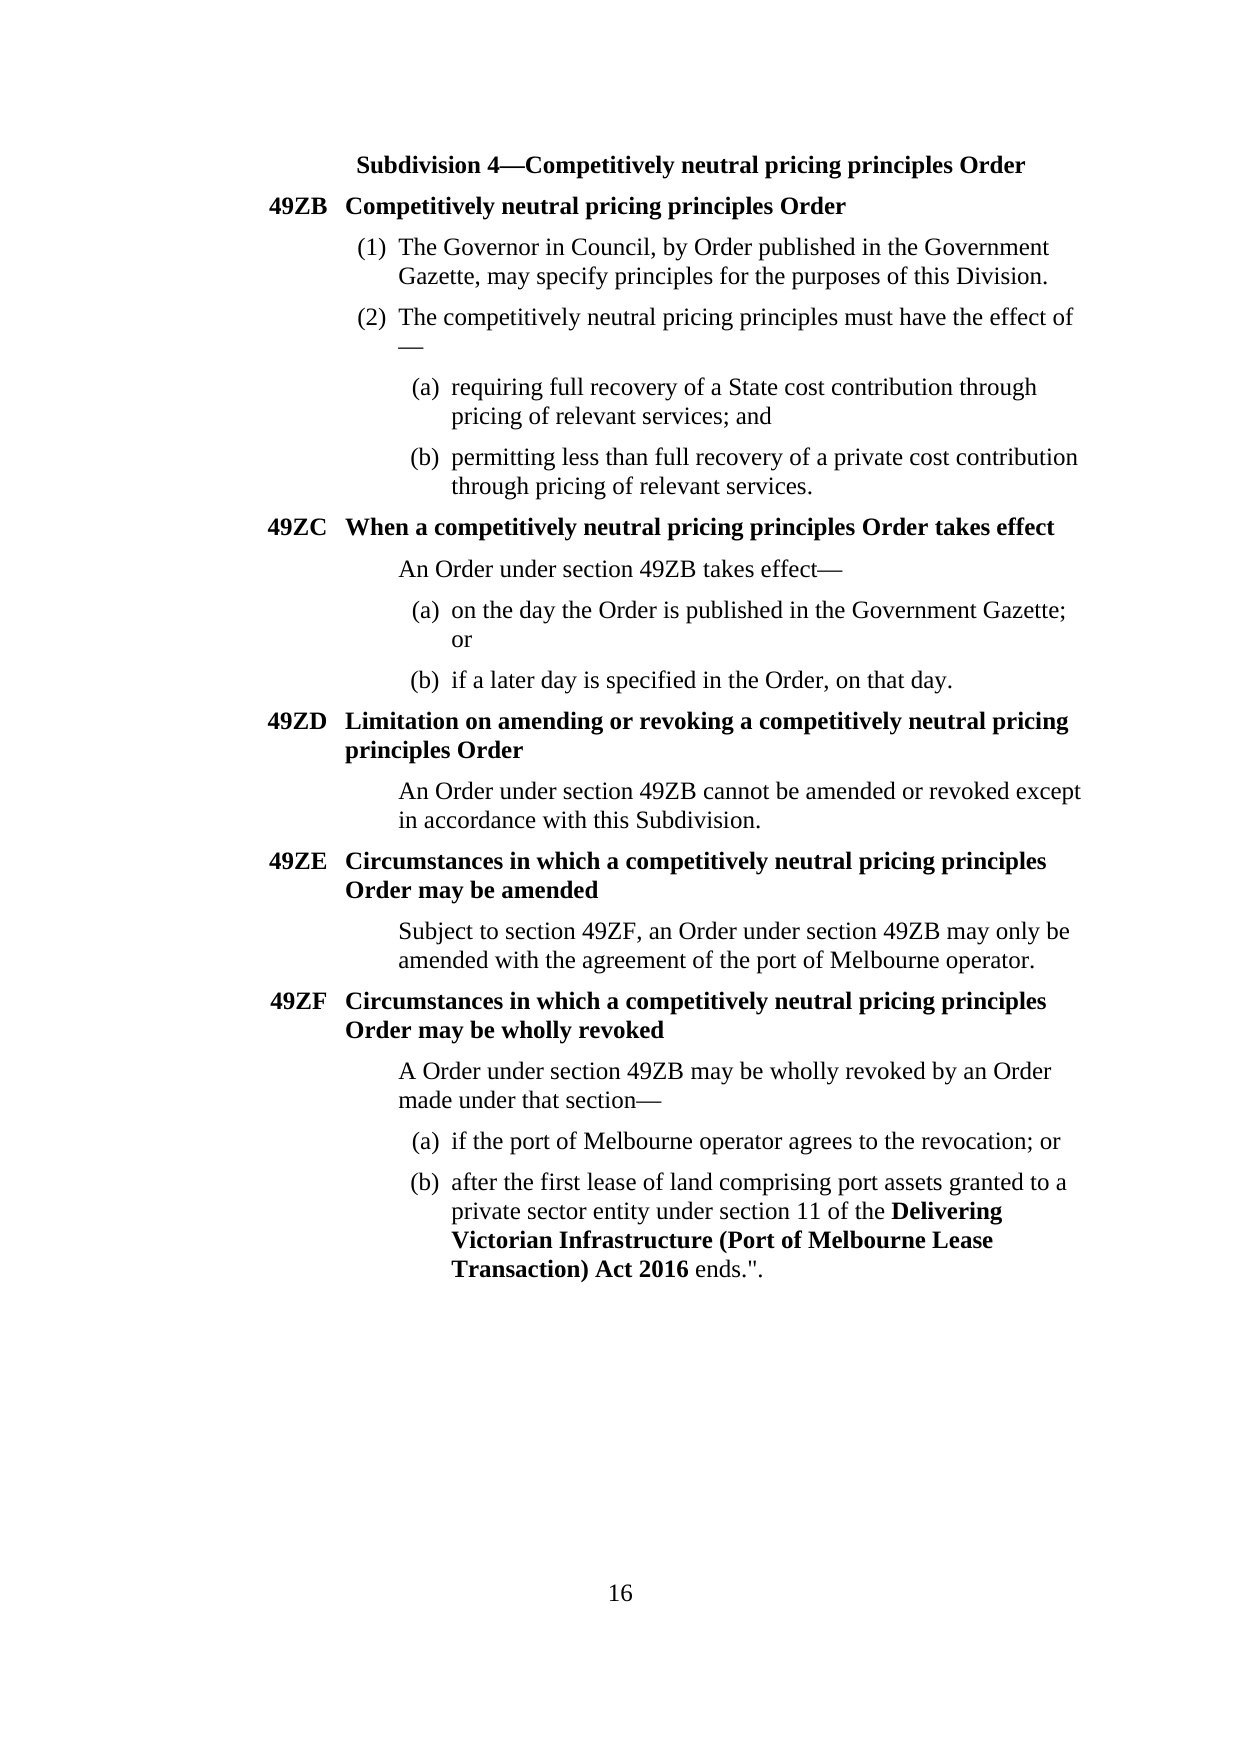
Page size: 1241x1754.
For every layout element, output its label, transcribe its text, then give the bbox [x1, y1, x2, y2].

subtitle (a) requiring full recovery of a State cost contribution through pricing of relevant services; and [150, 372, 1090, 430]
subtitle (b) after the first lease of land comprising port assets granted to a private sector entity under section 11 of the Delivering Victorian Infrastructure (Port of Melbourne Lease Transaction) Act 2016 ends.". [150, 1167, 1090, 1282]
subtitle (1) The Governor in Council, by Order published in the Government Gazette, may specify principles for the purposes of this Division. [150, 232, 1090, 290]
subtitle 49ZB Competitively neutral pricing principles Order [150, 191, 1090, 220]
subtitle 49ZD Limitation on amending or revoking a competitively neutral pricing principles Order [150, 706, 1090, 764]
subtitle 49ZC When a competitively neutral pricing principles Order takes effect [150, 512, 1090, 541]
subtitle A Order under section 49ZB may be wholly revoked by an Order made under that section— [398, 1056, 1090, 1114]
subtitle Subdivision 4—Competitively neutral pricing principles Order [292, 150, 1090, 179]
subtitle (a) if the port of Melbourne operator agrees to the revocation; or [150, 1126, 1090, 1155]
subtitle (a) on the day the Order is published in the Government Gazette; or [150, 595, 1090, 652]
subtitle (b) permitting less than full recovery of a private cost contribution through pricing of relevant services. [150, 442, 1090, 500]
subtitle An Order under section 49ZB cannot be amended or revoked except in accordance with this Subdivision. [398, 776, 1090, 834]
subtitle 49ZE Circumstances in which a competitively neutral pricing principles Order may be amended [150, 846, 1090, 904]
subtitle An Order under section 49ZB takes effect— [398, 554, 1090, 582]
subtitle 49ZF Circumstances in which a competitively neutral pricing principles Order may be wholly revoked [150, 986, 1090, 1044]
subtitle (2) The competitively neutral pricing principles must have the effect of— [150, 302, 1090, 360]
subtitle (b) if a later day is specified in the Order, on that day. [150, 665, 1090, 694]
subtitle Subject to section 49ZF, an Order under section 49ZB may only be amended with the agreement of the port of Melbourne operator. [398, 916, 1090, 974]
